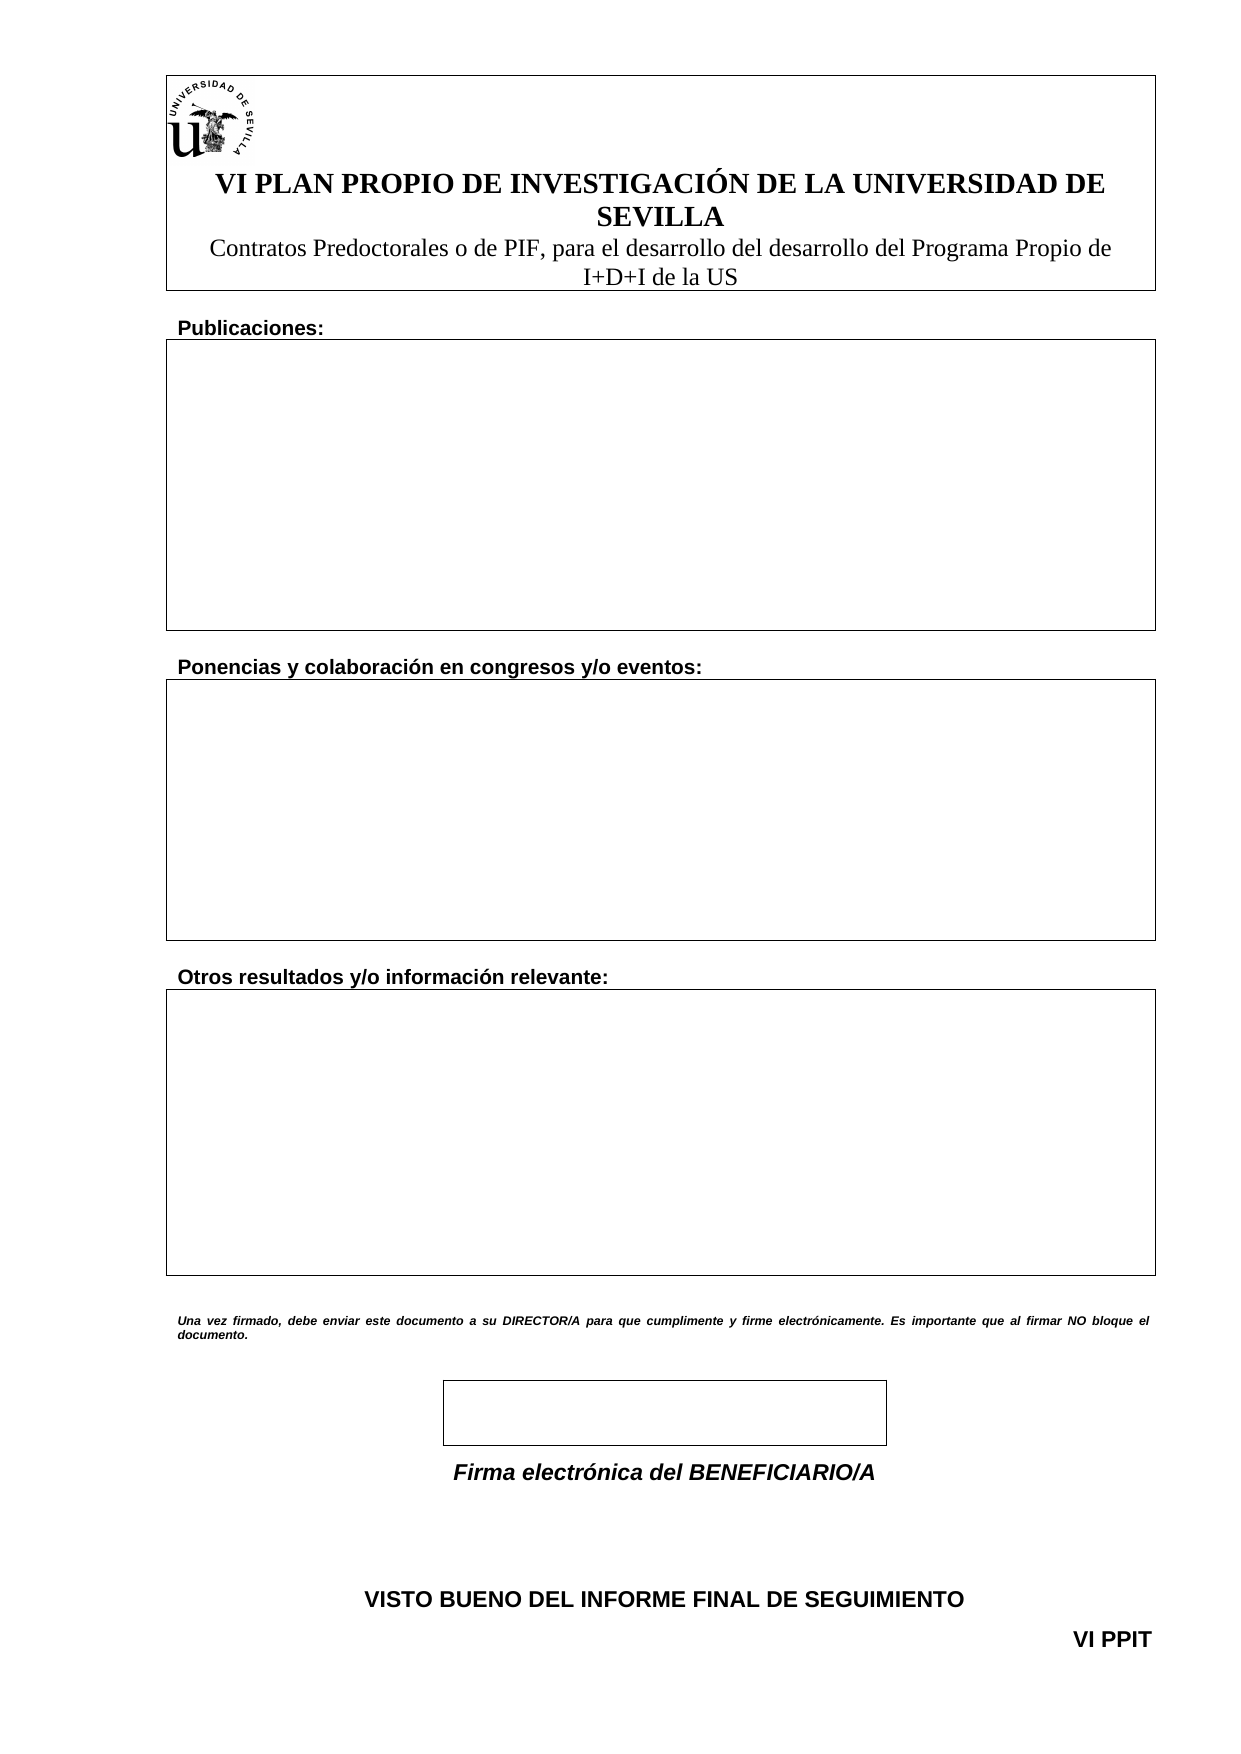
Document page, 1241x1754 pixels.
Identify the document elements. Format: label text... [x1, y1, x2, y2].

table_header [167, 990, 1155, 1275]
picture [167, 76, 256, 166]
text Otros resultados y/o información relevante: [177, 965, 1152, 989]
text Una vez firmado, debe enviar este documento a su DIRECTOR/A para que cumplimente y firme electrónicamente. Es importante que al firmar NO bloque el documento. [177, 1313, 1152, 1342]
table_header [167, 340, 1155, 630]
text Firma electrónica del BENEFICIARIO/A [177, 1458, 1152, 1485]
text Ponencias y colaboración en congresos y/o eventos: [177, 655, 1152, 679]
text Publicaciones: [177, 315, 1152, 339]
text VISTO BUENO DEL INFORME FINAL DE SEGUIMIENTO [177, 1586, 1152, 1613]
table_header [167, 680, 1155, 940]
table_header [444, 1381, 886, 1445]
